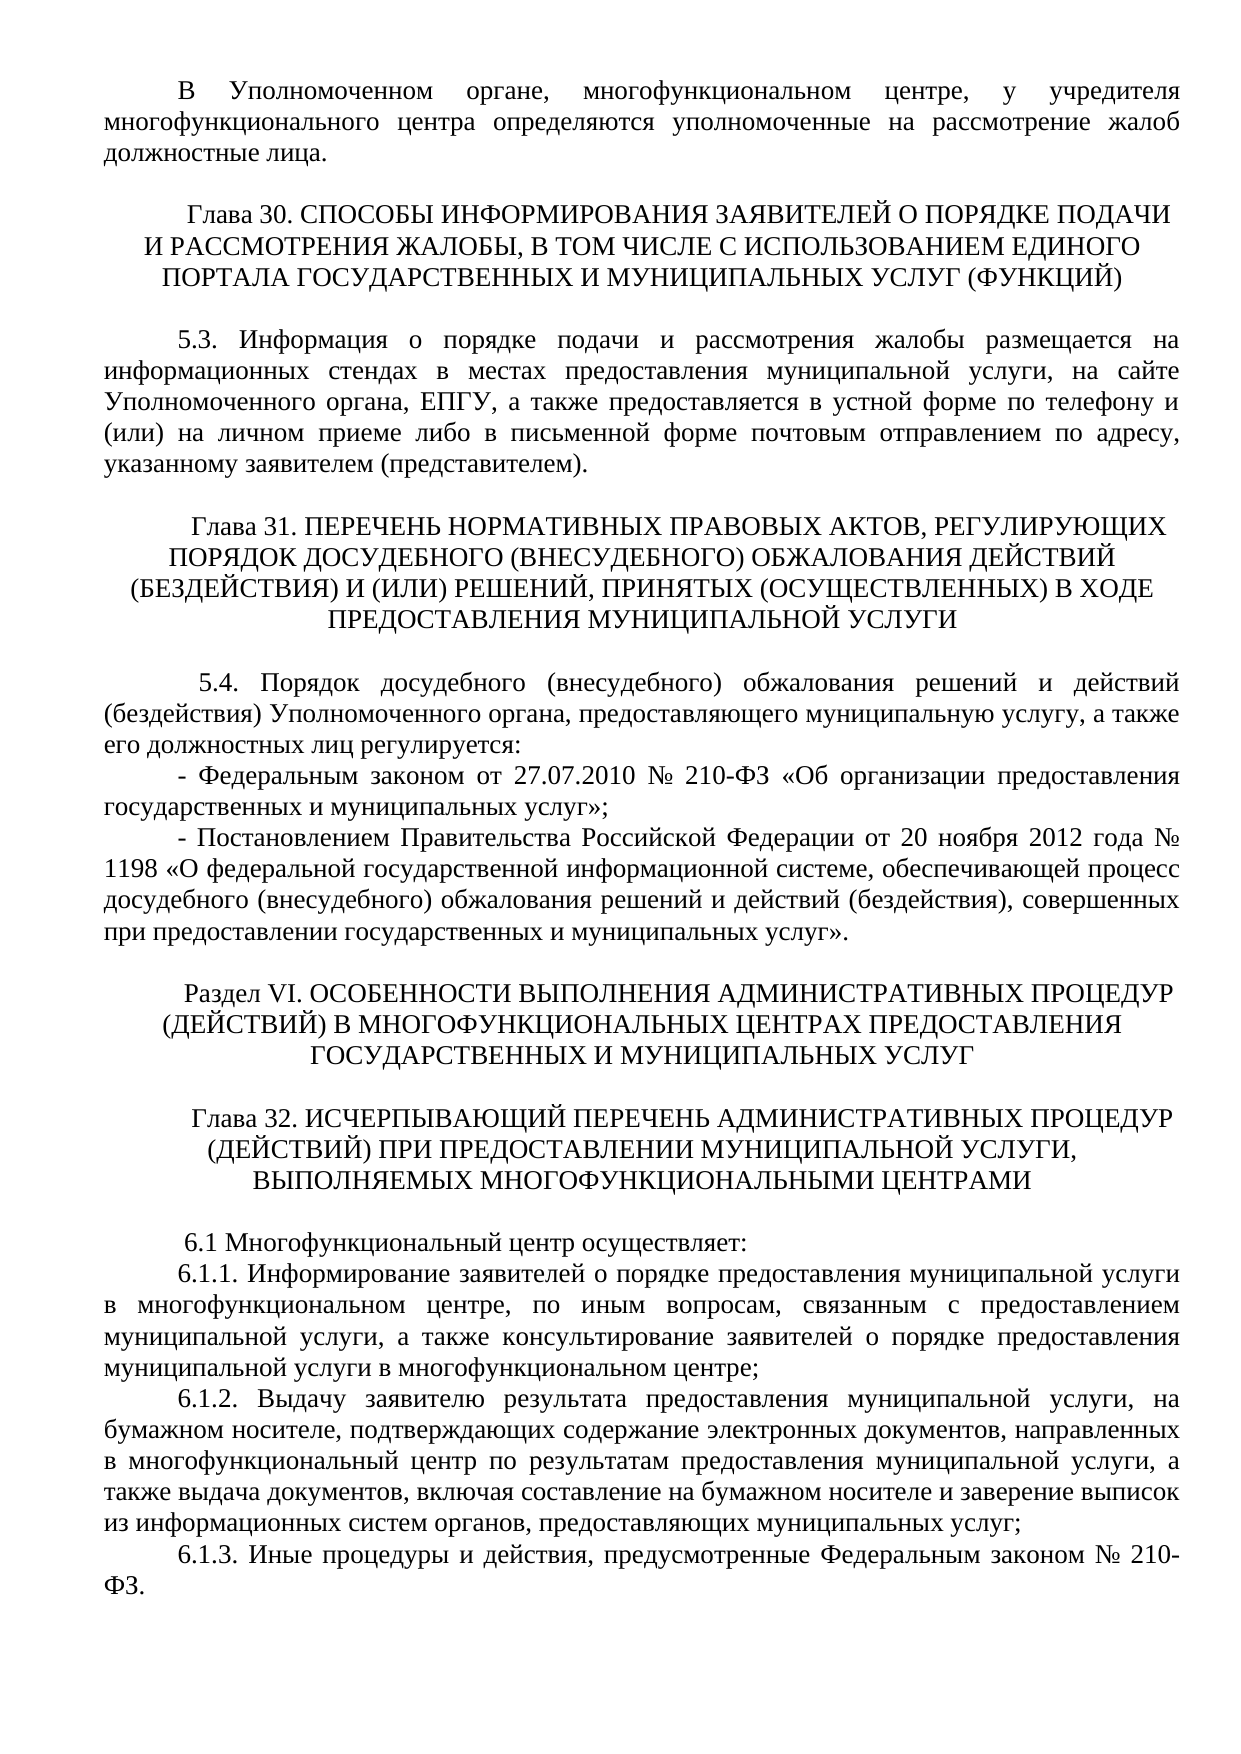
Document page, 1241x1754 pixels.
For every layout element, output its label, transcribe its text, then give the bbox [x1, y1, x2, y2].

text Глава 32. ИСЧЕРПЫВАЮЩИЙ ПЕРЕЧЕНЬ АДМИНИСТРАТИВНЫХ ПРОЦЕДУР (ДЕЙСТВИЙ) ПРИ ПРЕДОСТАВЛЕНИИ МУНИЦИПАЛЬНОЙ УСЛУГИ, ВЫПОЛНЯЕМЫХ МНОГОФУНКЦИОНАЛЬНЫМИ ЦЕНТРАМИ [103, 1102, 1181, 1195]
text 5.4. Порядок досудебного (внесудебного) обжалования решений и действий (бездействия) Уполномоченного органа, предоставляющего муниципальную услугу, а также его должностных лиц регулируется: [103, 666, 1181, 759]
text 6.1.3. Иные процедуры и действия, предусмотренные Федеральным законом № 210-ФЗ. [103, 1538, 1181, 1600]
text 6.1.2. Выдачу заявителю результата предоставления муниципальной услуги, на бумажном носителе, подтверждающих содержание электронных документов, направленных в многофункциональный центр по результатам предоставления муниципальной услуги, а также выдача документов, включая составление на бумажном носителе и заверение выписок из информационных систем органов, предоставляющих муниципальных услуг; [103, 1382, 1181, 1538]
text - Федеральным законом от 27.07.2010 № 210-ФЗ «Об организации предоставления государственных и муниципальных услуг»; [103, 759, 1181, 821]
text 6.1.1. Информирование заявителей о порядке предоставления муниципальной услуги в многофункциональном центре, по иным вопросам, связанным с предоставлением муниципальной услуги, а также консультирование заявителей о порядке предоставления муниципальной услуги в многофункциональном центре; [103, 1257, 1181, 1382]
text 6.1 Многофункциональный центр осуществляет: [103, 1226, 1181, 1257]
text 5.3. Информация о порядке подачи и рассмотрения жалобы размещается на информационных стендах в местах предоставления муниципальной услуги, на сайте Уполномоченного органа, ЕПГУ, а также предоставляется в устной форме по телефону и (или) на личном приеме либо в письменной форме почтовым отправлением по адресу, указанному заявителем (представителем). [103, 323, 1181, 479]
text Глава 30. СПОСОБЫ ИНФОРМИРОВАНИЯ ЗАЯВИТЕЛЕЙ О ПОРЯДКЕ ПОДАЧИ И РАССМОТРЕНИЯ ЖАЛОБЫ, В ТОМ ЧИСЛЕ С ИСПОЛЬЗОВАНИЕМ ЕДИНОГО ПОРТАЛА ГОСУДАРСТВЕННЫХ И МУНИЦИПАЛЬНЫХ УСЛУГ (ФУНКЦИЙ) [103, 198, 1181, 292]
text Раздел VI. ОСОБЕННОСТИ ВЫПОЛНЕНИЯ АДМИНИСТРАТИВНЫХ ПРОЦЕДУР (ДЕЙСТВИЙ) В МНОГОФУНКЦИОНАЛЬНЫХ ЦЕНТРАХ ПРЕДОСТАВЛЕНИЯ ГОСУДАРСТВЕННЫХ И МУНИЦИПАЛЬНЫХ УСЛУГ [103, 977, 1181, 1071]
text Глава 31. ПЕРЕЧЕНЬ НОРМАТИВНЫХ ПРАВОВЫХ АКТОВ, РЕГУЛИРУЮЩИХ ПОРЯДОК ДОСУДЕБНОГО (ВНЕСУДЕБНОГО) ОБЖАЛОВАНИЯ ДЕЙСТВИЙ (БЕЗДЕЙСТВИЯ) И (ИЛИ) РЕШЕНИЙ, ПРИНЯТЫХ (ОСУЩЕСТВЛЕННЫХ) В ХОДЕ ПРЕДОСТАВЛЕНИЯ МУНИЦИПАЛЬНОЙ УСЛУГИ [103, 510, 1181, 634]
text - Постановлением Правительства Российской Федерации от 20 ноября 2012 года № 1198 «О федеральной государственной информационной системе, обеспечивающей процесс досудебного (внесудебного) обжалования решений и действий (бездействия), совершенных при предоставлении государственных и муниципальных услуг». [103, 821, 1181, 946]
text В Уполномоченном органе, многофункциональном центре, у учредителя многофункционального центра определяются уполномоченные на рассмотрение жалоб должностные лица. [103, 74, 1181, 167]
